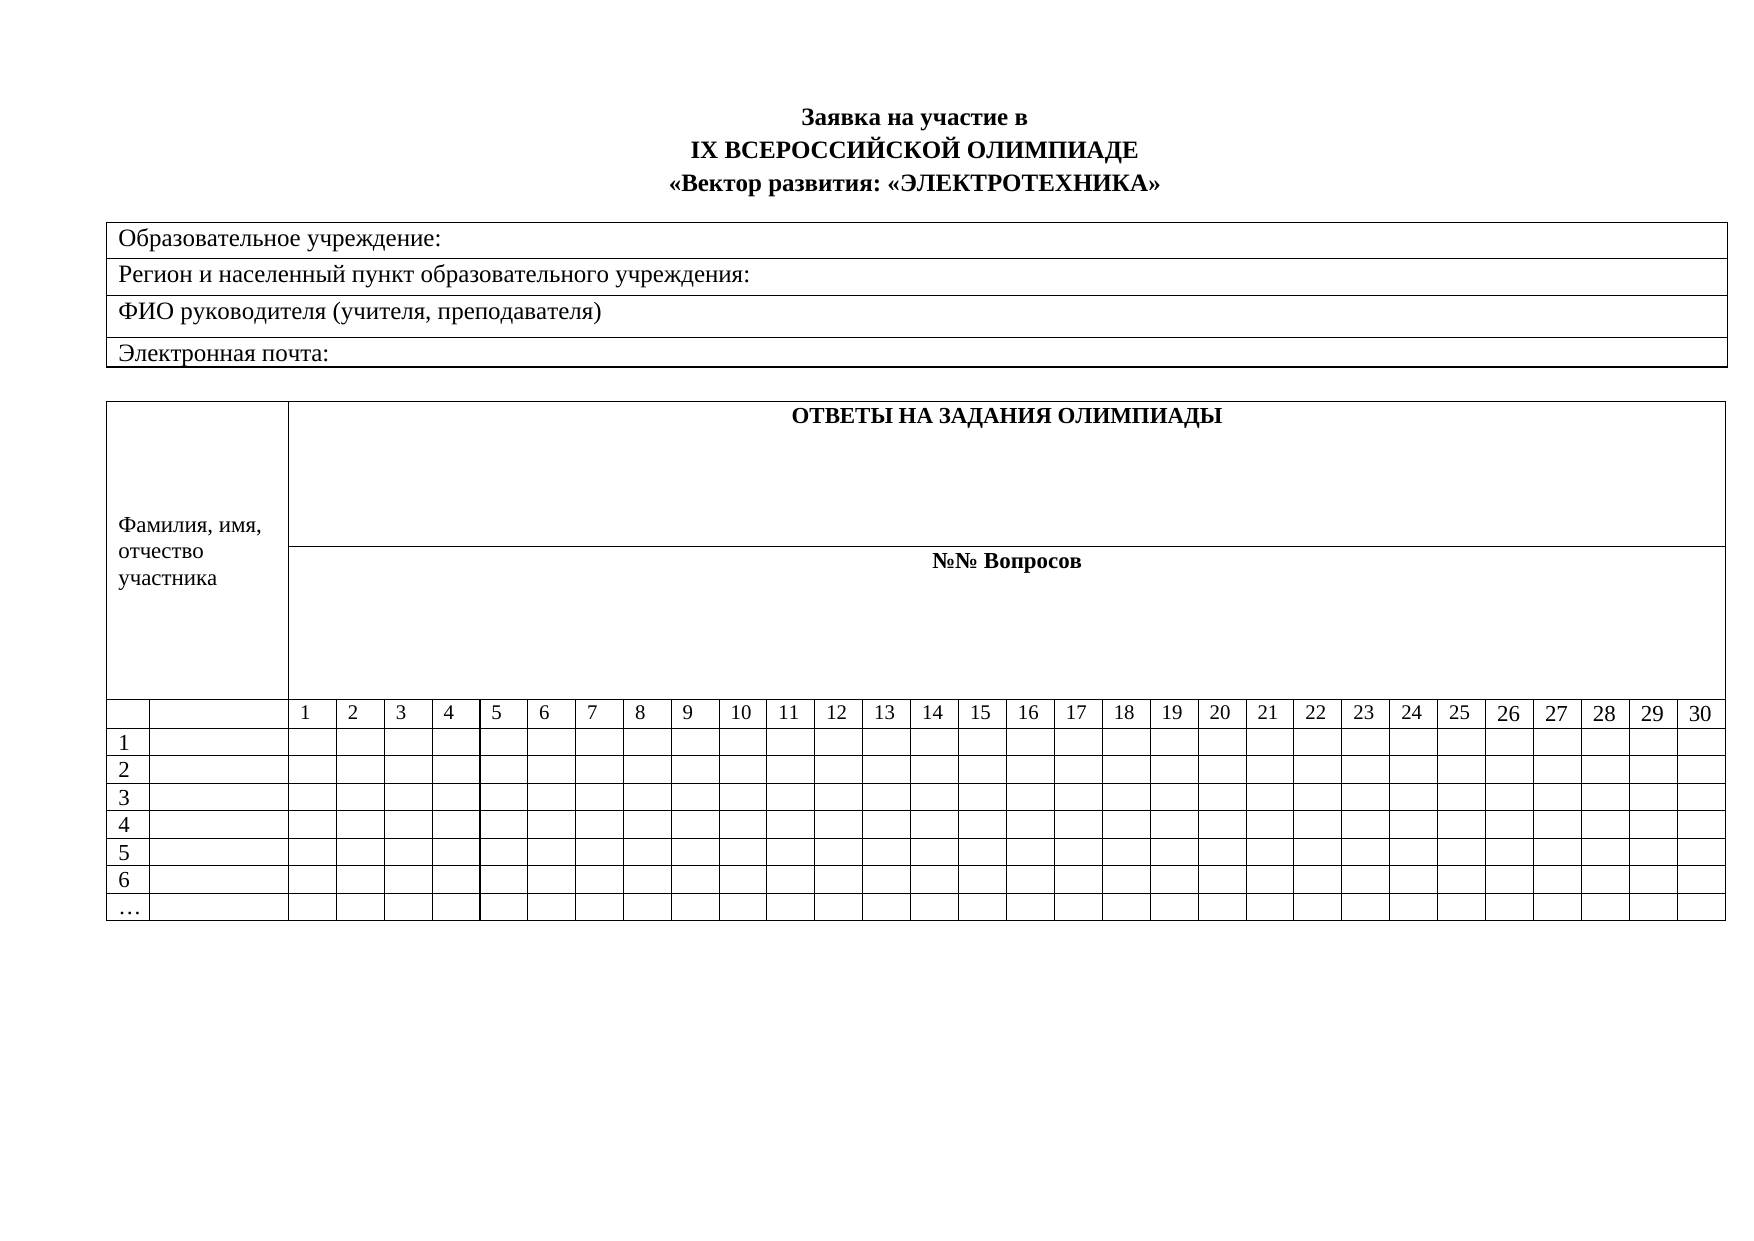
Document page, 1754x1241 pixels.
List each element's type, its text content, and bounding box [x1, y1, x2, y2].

table_cell [289, 784, 336, 810]
table_cell [863, 756, 910, 783]
table_cell [1342, 894, 1389, 920]
table_cell [1438, 811, 1485, 838]
table_cell [1007, 894, 1054, 920]
table_cell 5 [481, 700, 527, 728]
table_cell [1678, 811, 1725, 838]
table_cell [1678, 894, 1725, 920]
table_cell 22 [1294, 700, 1341, 728]
table_cell [1151, 866, 1198, 892]
table_cell [767, 756, 814, 783]
table_cell [1055, 756, 1102, 783]
table_cell [767, 811, 814, 838]
table_cell [576, 756, 623, 783]
table_cell [1630, 784, 1677, 810]
table_cell [1630, 729, 1677, 755]
table_cell [1486, 784, 1533, 810]
table_cell [1199, 866, 1246, 892]
table_cell [337, 811, 384, 838]
table_cell [337, 839, 384, 865]
table_cell [433, 784, 479, 810]
table_cell 2 [107, 756, 149, 783]
table_cell [624, 756, 671, 783]
table_cell [481, 811, 527, 838]
table_cell [1103, 811, 1150, 838]
table_cell [481, 729, 527, 755]
table_cell [481, 784, 527, 810]
table_cell [528, 811, 575, 838]
table_cell [767, 894, 814, 920]
table_cell [1199, 894, 1246, 920]
table_cell [1055, 811, 1102, 838]
table_cell [1438, 866, 1485, 892]
table_cell 14 [911, 700, 958, 728]
table_cell [1055, 866, 1102, 892]
table_cell [863, 784, 910, 810]
table_cell [1630, 811, 1677, 838]
table_cell [959, 839, 1006, 865]
table_cell [576, 729, 623, 755]
table_cell [1486, 729, 1533, 755]
table_cell [672, 756, 719, 783]
table_cell [1486, 866, 1533, 892]
table_cell [1247, 729, 1293, 755]
table_cell №№ Вопросов [289, 547, 1725, 699]
table_cell [863, 811, 910, 838]
table_cell [815, 866, 862, 892]
table_cell [1438, 839, 1485, 865]
table_cell [528, 839, 575, 865]
table_cell [1342, 866, 1389, 892]
table_cell 20 [1199, 700, 1246, 728]
table_cell [815, 839, 862, 865]
table_cell [624, 784, 671, 810]
table_header Фамилия, имя, отчество участника [107, 402, 288, 699]
table_cell [720, 894, 766, 920]
table_cell [289, 729, 336, 755]
table_cell [1007, 839, 1054, 865]
table_cell [624, 729, 671, 755]
table_cell [1630, 839, 1677, 865]
table_cell [911, 894, 958, 920]
table_cell [1247, 756, 1293, 783]
table_cell [1390, 729, 1437, 755]
table_cell [720, 784, 766, 810]
table_cell [1199, 811, 1246, 838]
table_cell [1199, 729, 1246, 755]
table_cell [959, 866, 1006, 892]
table_cell [1534, 839, 1581, 865]
table_cell [1055, 839, 1102, 865]
table_cell [433, 866, 479, 892]
table_cell [1294, 756, 1341, 783]
table_cell [959, 729, 1006, 755]
table_cell [150, 894, 288, 920]
table_cell [672, 894, 719, 920]
table_cell [385, 756, 432, 783]
table_cell [720, 811, 766, 838]
table_cell [1342, 784, 1389, 810]
table_cell [1247, 811, 1293, 838]
table_cell [1151, 894, 1198, 920]
table_cell [1007, 811, 1054, 838]
table_cell [1199, 756, 1246, 783]
table_cell [1390, 839, 1437, 865]
table_cell [1103, 756, 1150, 783]
table_cell 27 [1534, 700, 1581, 728]
table_cell [1390, 756, 1437, 783]
table_cell [481, 894, 527, 920]
table_cell [481, 756, 527, 783]
table_cell [1390, 811, 1437, 838]
table_cell [1486, 811, 1533, 838]
table_cell [337, 756, 384, 783]
table_cell [289, 811, 336, 838]
table_cell [1582, 866, 1629, 892]
table_cell [1390, 784, 1437, 810]
table_cell [1103, 866, 1150, 892]
table_cell [107, 700, 149, 728]
table_cell [433, 811, 479, 838]
table_cell [1678, 866, 1725, 892]
table_cell [1199, 839, 1246, 865]
table_cell [1151, 729, 1198, 755]
table_cell [1678, 729, 1725, 755]
table_cell [1151, 784, 1198, 810]
table_cell [1438, 729, 1485, 755]
table_cell [767, 729, 814, 755]
table_cell [150, 811, 288, 838]
table_cell [624, 894, 671, 920]
table_cell 11 [767, 700, 814, 728]
table_cell [337, 894, 384, 920]
table_cell [1199, 784, 1246, 810]
table_cell 17 [1055, 700, 1102, 728]
table_cell [1103, 839, 1150, 865]
table_cell [911, 729, 958, 755]
table_cell 1 [289, 700, 336, 728]
table_cell [815, 784, 862, 810]
table_cell [1582, 729, 1629, 755]
table_cell ФИО руководителя (учителя, преподавателя) [107, 296, 1727, 337]
table_cell 28 [1582, 700, 1629, 728]
table_cell [767, 866, 814, 892]
table_cell [815, 729, 862, 755]
table_cell [1438, 756, 1485, 783]
table_cell 10 [720, 700, 766, 728]
table_cell [385, 729, 432, 755]
table_cell [720, 756, 766, 783]
table_cell [576, 894, 623, 920]
table_cell [624, 811, 671, 838]
table_cell [767, 784, 814, 810]
table_cell … [107, 894, 149, 920]
list «Вектор развития: «ЭЛЕКТРОТЕХНИКА» [193, 168, 1636, 197]
table_cell [433, 756, 479, 783]
table_cell [1486, 756, 1533, 783]
table_cell [337, 729, 384, 755]
table_cell 6 [107, 866, 149, 892]
table_cell [528, 729, 575, 755]
table_cell [1630, 866, 1677, 892]
table_cell [1247, 894, 1293, 920]
table_cell [911, 839, 958, 865]
table_cell 12 [815, 700, 862, 728]
table_cell [289, 866, 336, 892]
table_cell 24 [1390, 700, 1437, 728]
table_cell [911, 811, 958, 838]
table_cell [1151, 756, 1198, 783]
table_cell 6 [528, 700, 575, 728]
table_cell [1007, 784, 1054, 810]
table_cell [672, 811, 719, 838]
table_cell 4 [107, 811, 149, 838]
table_cell 29 [1630, 700, 1677, 728]
table_cell [1486, 839, 1533, 865]
table_cell [959, 756, 1006, 783]
table_cell [150, 839, 288, 865]
table_cell [1151, 811, 1198, 838]
table_cell [1582, 839, 1629, 865]
table_cell [911, 756, 958, 783]
table_cell [959, 784, 1006, 810]
table_cell [1294, 811, 1341, 838]
table_cell [1534, 729, 1581, 755]
table_cell [1438, 894, 1485, 920]
table_cell [863, 839, 910, 865]
table_cell [1438, 784, 1485, 810]
table_cell [1582, 756, 1629, 783]
table_cell 19 [1151, 700, 1198, 728]
table_cell [1486, 894, 1533, 920]
table_cell [959, 811, 1006, 838]
table_cell [433, 729, 479, 755]
table_cell [433, 839, 479, 865]
table_cell 1 [107, 729, 149, 755]
table_cell [150, 700, 288, 728]
table_cell [624, 839, 671, 865]
table_cell 3 [385, 700, 432, 728]
table_cell 3 [107, 784, 149, 810]
table_cell [385, 839, 432, 865]
table_cell [1342, 811, 1389, 838]
table_cell 18 [1103, 700, 1150, 728]
table_cell [289, 756, 336, 783]
table_cell [337, 866, 384, 892]
table_cell [672, 784, 719, 810]
table_cell [1103, 894, 1150, 920]
table_cell [150, 756, 288, 783]
table_cell [1055, 894, 1102, 920]
table_cell [1103, 729, 1150, 755]
table_cell [720, 729, 766, 755]
table_cell 15 [959, 700, 1006, 728]
table_cell [1582, 811, 1629, 838]
table_cell [1342, 729, 1389, 755]
table_cell Регион и населенный пункт образовательного учреждения: [107, 259, 1727, 295]
table_cell 7 [576, 700, 623, 728]
table_cell [1007, 756, 1054, 783]
table_cell [1055, 729, 1102, 755]
table_cell 23 [1342, 700, 1389, 728]
table_cell [150, 729, 288, 755]
table_cell [1151, 839, 1198, 865]
table_cell [289, 894, 336, 920]
table_cell [528, 894, 575, 920]
table_cell [1390, 866, 1437, 892]
table_cell [1534, 784, 1581, 810]
table_cell [863, 866, 910, 892]
table_cell 5 [107, 839, 149, 865]
table_cell [385, 866, 432, 892]
table_cell [481, 839, 527, 865]
table_cell [576, 784, 623, 810]
table_cell [1534, 811, 1581, 838]
table_cell [1678, 839, 1725, 865]
table_cell [1294, 894, 1341, 920]
table_cell [337, 784, 384, 810]
table_cell [528, 866, 575, 892]
table_cell [150, 784, 288, 810]
list IX ВСЕРОССИЙСКОЙ ОЛИМПИАДЕ [193, 135, 1636, 164]
table_cell [1294, 784, 1341, 810]
table_cell [1678, 756, 1725, 783]
table_cell [911, 784, 958, 810]
table_cell Электронная почта: [107, 338, 1727, 366]
table_cell [1294, 839, 1341, 865]
table_cell [815, 894, 862, 920]
table_cell [1534, 756, 1581, 783]
table_cell [1007, 729, 1054, 755]
table_cell 8 [624, 700, 671, 728]
table_cell [1582, 784, 1629, 810]
table_cell [1630, 756, 1677, 783]
table_cell [289, 839, 336, 865]
table_cell 13 [863, 700, 910, 728]
table_cell [1678, 784, 1725, 810]
table_cell [672, 839, 719, 865]
table_cell [528, 756, 575, 783]
table_header Образовательное учреждение: [107, 223, 1727, 258]
table_cell [528, 784, 575, 810]
table_cell [576, 839, 623, 865]
table_cell [1247, 839, 1293, 865]
table_cell 30 [1678, 700, 1725, 728]
table_cell [1390, 894, 1437, 920]
table_cell [385, 811, 432, 838]
table_cell [1534, 866, 1581, 892]
table_cell [1247, 866, 1293, 892]
table_cell [767, 839, 814, 865]
table_cell [624, 866, 671, 892]
table_cell [385, 784, 432, 810]
table_cell [1534, 894, 1581, 920]
table_cell [911, 866, 958, 892]
table_cell [672, 866, 719, 892]
table_cell [1294, 866, 1341, 892]
table_cell [481, 866, 527, 892]
table_cell [815, 756, 862, 783]
table_cell [720, 866, 766, 892]
table_cell [815, 811, 862, 838]
table_cell [576, 866, 623, 892]
table_cell [1294, 729, 1341, 755]
table_cell 26 [1486, 700, 1533, 728]
table_header ОТВЕТЫ НА ЗАДАНИЯ ОЛИМПИАДЫ [289, 402, 1725, 546]
table_cell 16 [1007, 700, 1054, 728]
table_cell [863, 729, 910, 755]
table_cell [1342, 756, 1389, 783]
table_cell [150, 866, 288, 892]
table_cell [1630, 894, 1677, 920]
table_cell [576, 811, 623, 838]
table_cell [720, 839, 766, 865]
table_cell 21 [1247, 700, 1293, 728]
table_cell [863, 894, 910, 920]
table_cell [1582, 894, 1629, 920]
table_cell [1055, 784, 1102, 810]
table_cell 25 [1438, 700, 1485, 728]
table_cell [672, 729, 719, 755]
table_cell [1342, 839, 1389, 865]
table_cell [1007, 866, 1054, 892]
table_cell [1247, 784, 1293, 810]
list Заявка на участие в [193, 102, 1636, 131]
table_cell [433, 894, 479, 920]
table_cell [959, 894, 1006, 920]
table_cell 4 [433, 700, 479, 728]
table_cell 9 [672, 700, 719, 728]
table_cell [385, 894, 432, 920]
table_cell [1103, 784, 1150, 810]
table_cell 2 [337, 700, 384, 728]
